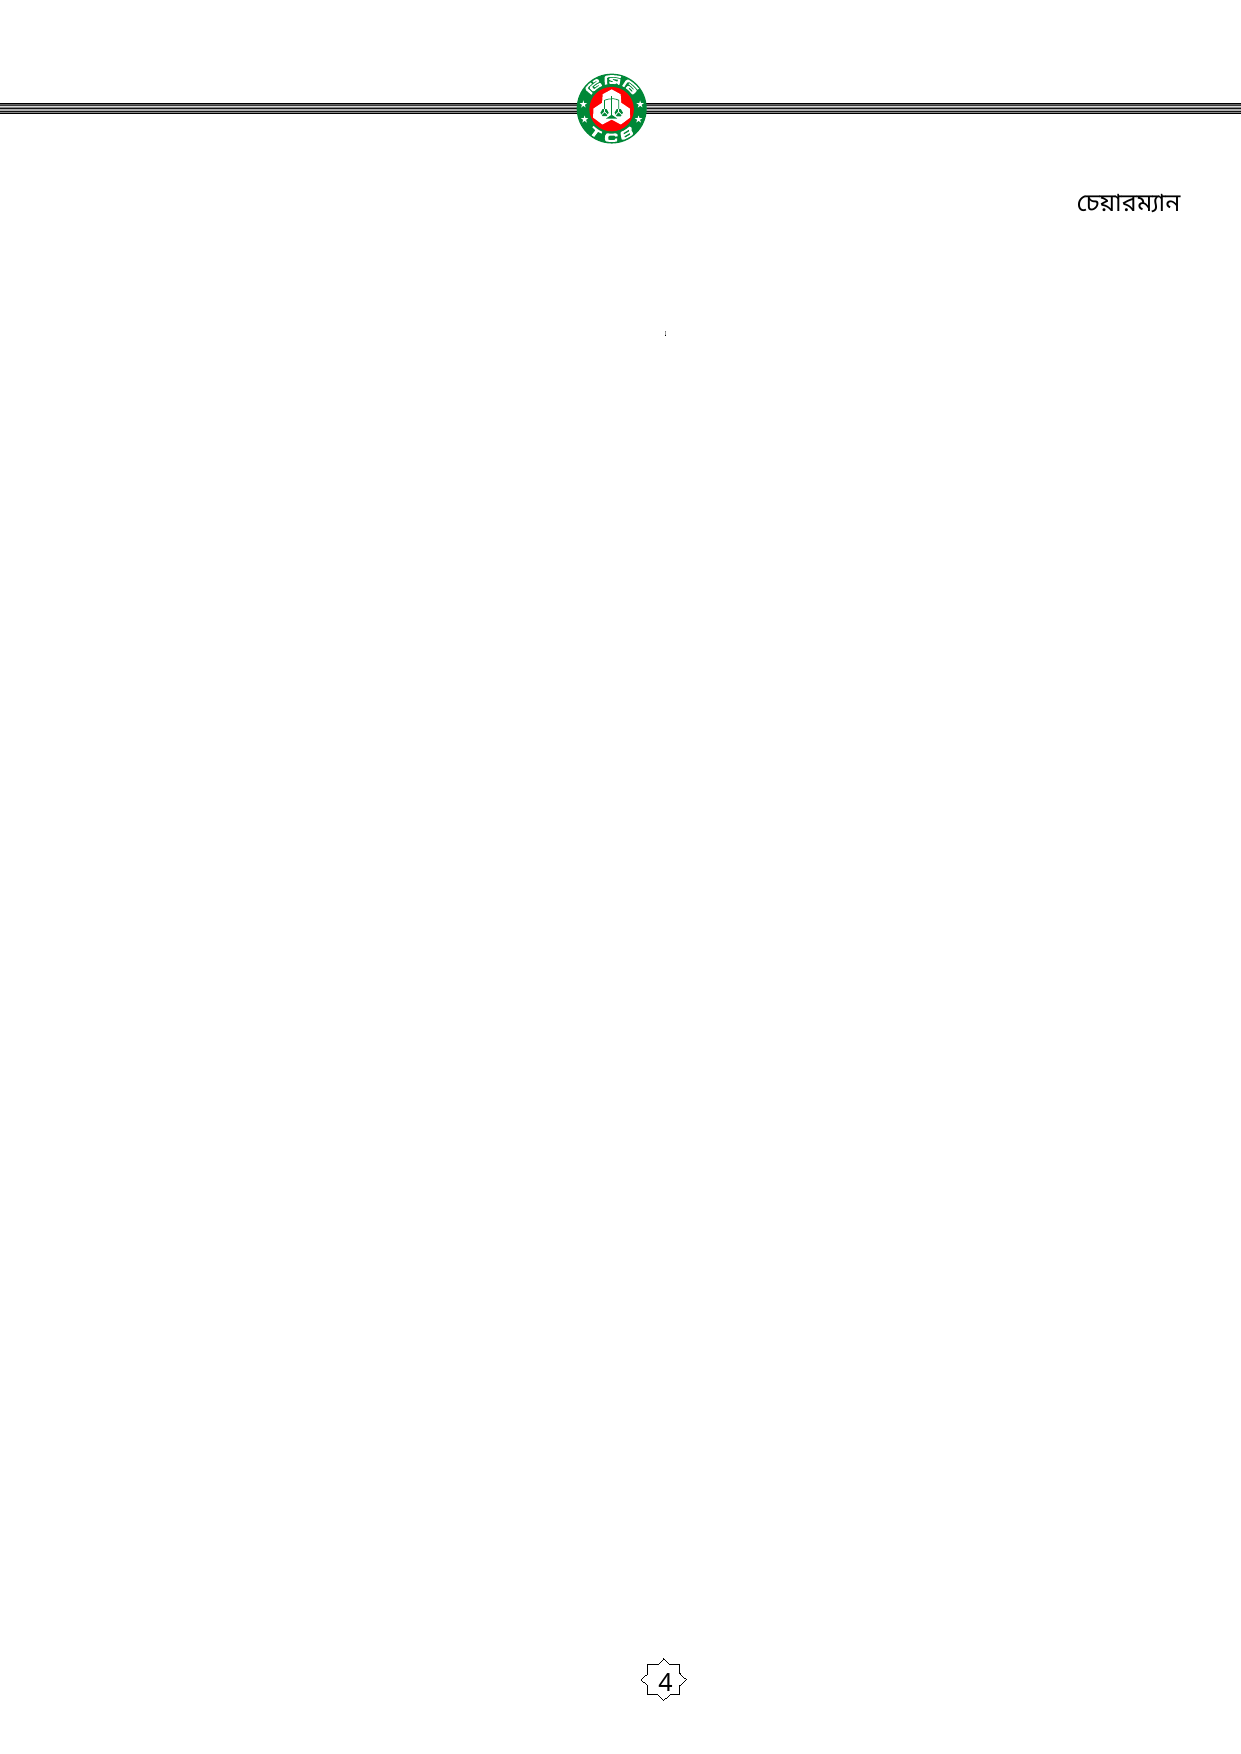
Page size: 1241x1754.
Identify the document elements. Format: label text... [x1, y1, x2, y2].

picture [647, 104, 1241, 113]
picture [0, 104, 576, 113]
text চেয়ারম্যান [150, 189, 1180, 222]
